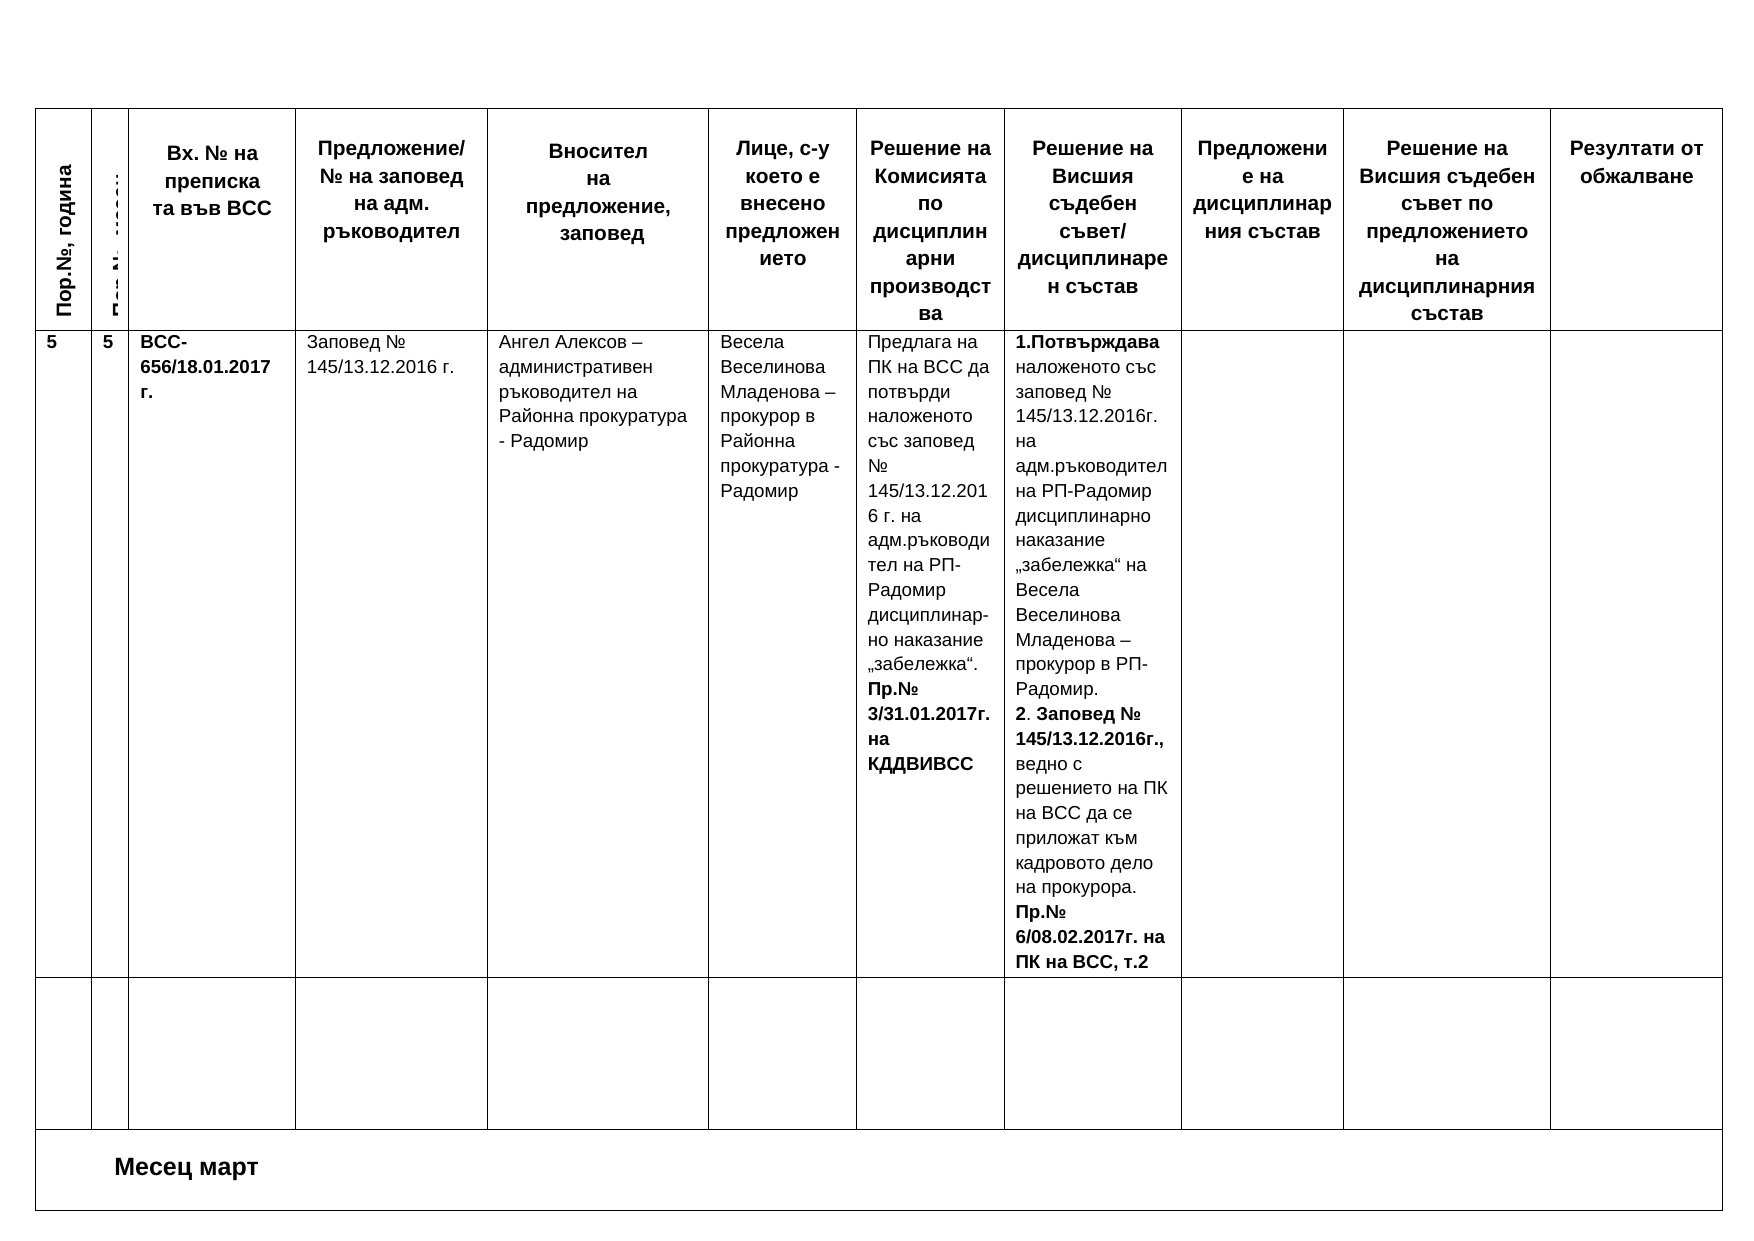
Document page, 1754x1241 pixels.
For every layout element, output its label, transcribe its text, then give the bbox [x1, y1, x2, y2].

table_cell [36, 978, 91, 1129]
table_cell [1344, 978, 1550, 1129]
table_cell [709, 978, 856, 1129]
table_header Решение на Висшия съдебен съвет/ дисциплинарен състав [1005, 109, 1181, 330]
table_cell [488, 978, 708, 1129]
table_cell [1182, 331, 1343, 977]
table_cell [296, 978, 487, 1129]
table_cell 1.Потвърждава наложеното със заповед № 145/13.12.2016г. на адм.ръководител на РП-Радомир дисциплинарно наказание „забележка“ на Весела Веселинова Младенова – прокурор в РП-Радомир. 2. Заповед № 145/13.12.2016г., ведно с решението на ПК на ВСС да се приложат към кадровото дело на прокурора. Пр.№ 6/08.02.2017г. на ПК на ВСС, т.2 [1005, 331, 1181, 977]
table_header Резултати от обжалване [1551, 109, 1722, 330]
table_cell Ангел Алексов – административен ръководител на Районна прокуратура - Радомир [488, 331, 708, 977]
table_cell [857, 978, 1004, 1129]
table_header Решение на Комисията по дисциплинарни производства [857, 109, 1004, 330]
table_cell Заповед № 145/13.12.2016 г. [296, 331, 487, 977]
table_header Вносител на предложениe, заповед [488, 109, 708, 330]
table_cell [129, 978, 295, 1129]
table_cell [92, 978, 128, 1129]
table_header Пор.№, месец [92, 109, 128, 330]
table_header Решение на Висшия съдебен съвет по предложението на дисциплинарния състав [1344, 109, 1550, 330]
table_header Предложение/№ на заповед на адм. ръководител [296, 109, 487, 330]
table_header Лице, с-у което е внесено предложението [709, 109, 856, 330]
table_header Вх. № на преписка та във ВСС [129, 109, 295, 330]
table_cell Весела Веселинова Младенова – прокурор в Районна прокуратура - Радомир [709, 331, 856, 977]
table_cell ВСС-656/18.01.2017 г. [129, 331, 295, 977]
table_header Пор.№, година [36, 109, 91, 330]
table_cell [1344, 331, 1550, 977]
table_cell [1005, 978, 1181, 1129]
table_header Предложение на дисциплинарния състав [1182, 109, 1343, 330]
table_cell [1182, 978, 1343, 1129]
table_cell Месец март [36, 1130, 1722, 1209]
table_cell 5 [36, 331, 91, 977]
table_cell [1551, 331, 1722, 977]
table_cell Предлага на ПК на ВСС да потвърди наложеното със заповед № 145/13.12.2016 г. на адм.ръководител на РП-Радомир дисциплинар-но наказание „забележка“. Пр.№ 3/31.01.2017г. на КДДВИВСС [857, 331, 1004, 977]
table_cell [1551, 978, 1722, 1129]
table_cell 5 [92, 331, 128, 977]
